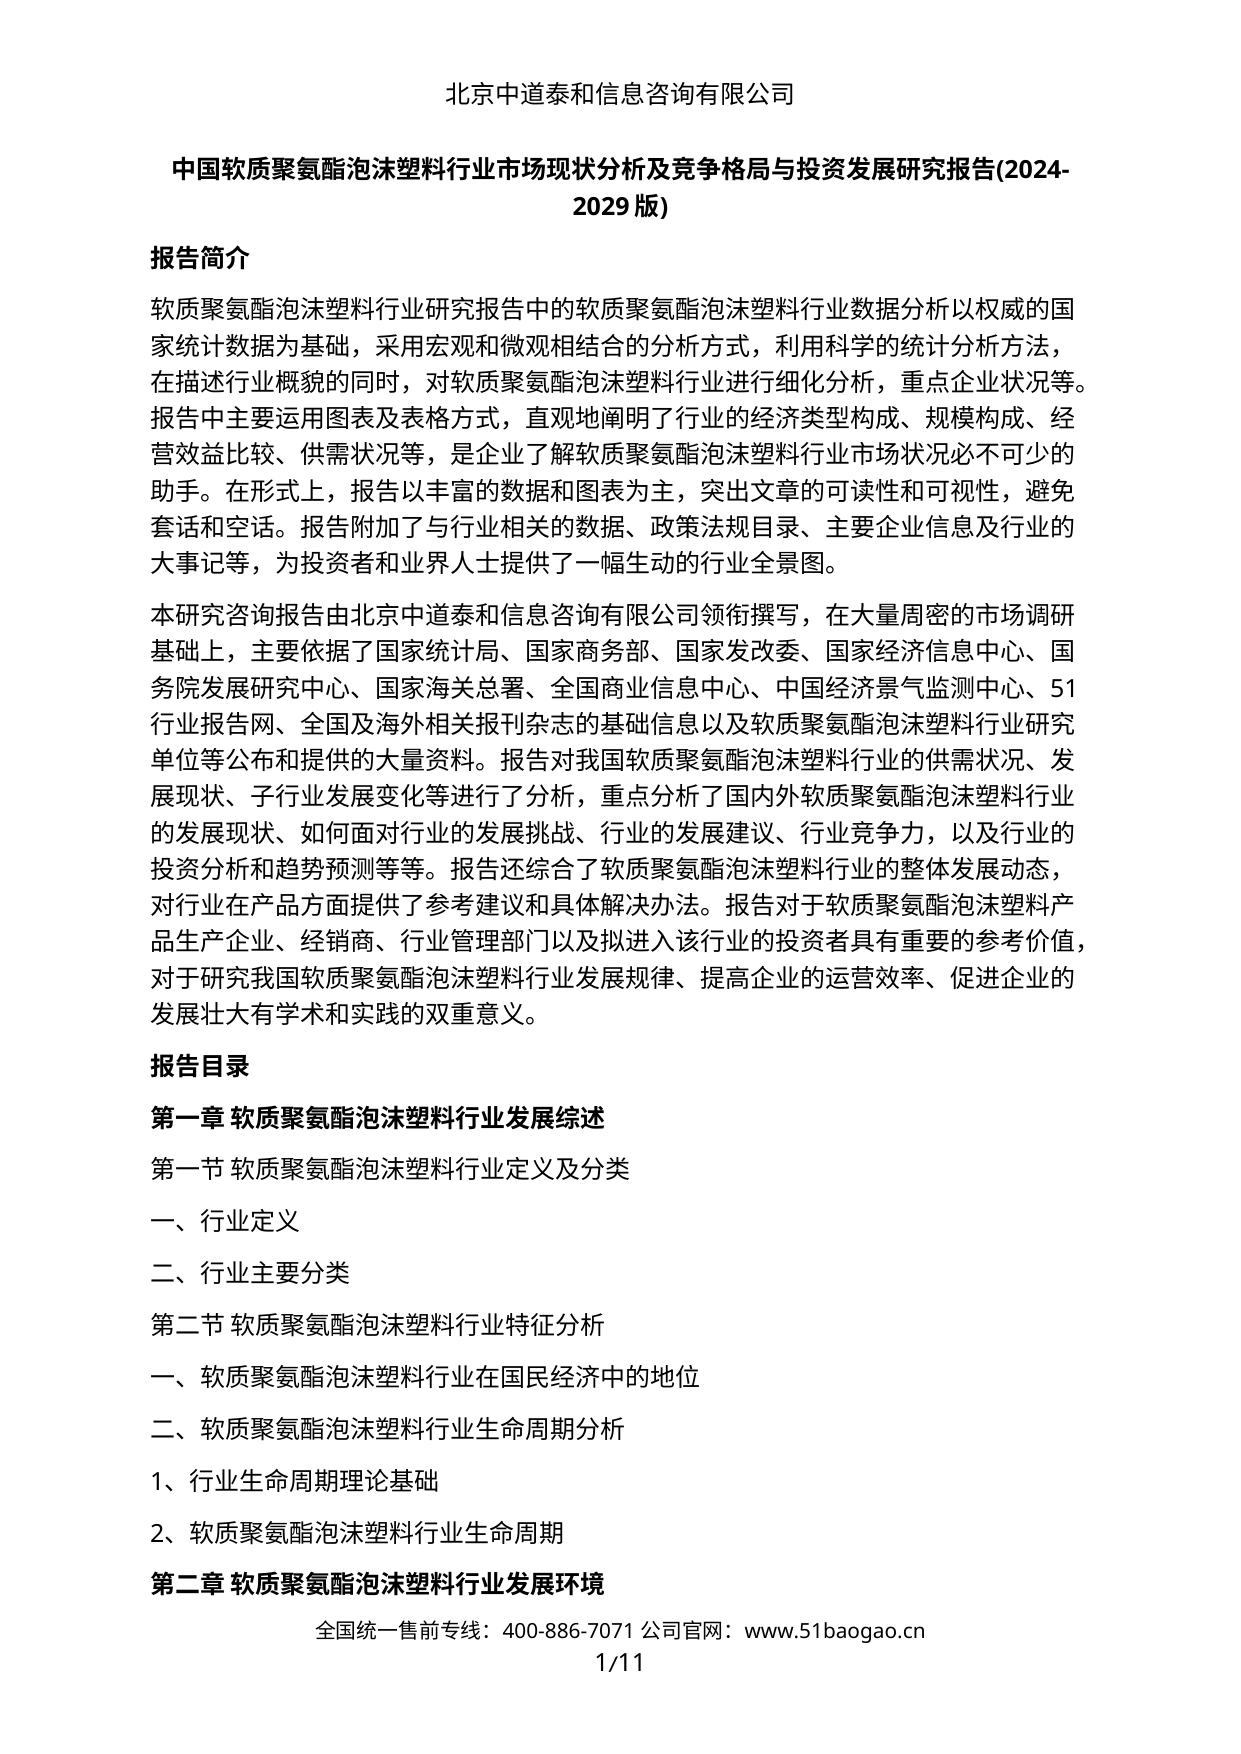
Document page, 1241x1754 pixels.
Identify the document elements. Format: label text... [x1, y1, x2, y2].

text 一、行业定义 [150, 1202, 1090, 1238]
text 第二章 软质聚氨酯泡沫塑料行业发展环境 [150, 1565, 1090, 1601]
text 本研究咨询报告由北京中道泰和信息咨询有限公司领衔撰写，在大量周密的市场调研基础上，主要依据了国家统计局、国家商务部、国家发改委、国家经济信息中心、国务院发展研究中心、国家海关总署、全国商业信息中心、中国经济景气监测中心、51行业报告网、全国及海外相关报刊杂志的基础信息以及软质聚氨酯泡沫塑料行业研究单位等公布和提供的大量资料。报告对我国软质聚氨酯泡沫塑料行业的供需状况、发展现状、子行业发展变化等进行了分析，重点分析了国内外软质聚氨酯泡沫塑料行业的发展现状、如何面对行业的发展挑战、行业的发展建议、行业竞争力，以及行业的投资分析和趋势预测等等。报告还综合了软质聚氨酯泡沫塑料行业的整体发展动态，对行业在产品方面提供了参考建议和具体解决办法。报告对于软质聚氨酯泡沫塑料产品生产企业、经销商、行业管理部门以及拟进入该行业的投资者具有重要的参考价值，对于研究我国软质聚氨酯泡沫塑料行业发展规律、提高企业的运营效率、促进企业的发展壮大有学术和实践的双重意义。 [150, 596, 1090, 1031]
text 报告简介 [150, 238, 1090, 274]
text 中国软质聚氨酯泡沫塑料行业市场现状分析及竞争格局与投资发展研究报告(2024-2029版) [150, 150, 1090, 222]
text 一、软质聚氨酯泡沫塑料行业在国民经济中的地位 [150, 1357, 1090, 1394]
text 1、行业生命周期理论基础 [150, 1461, 1090, 1497]
text 报告目录 [150, 1046, 1090, 1082]
text 2、软质聚氨酯泡沫塑料行业生命周期 [150, 1513, 1090, 1549]
text 第一章 软质聚氨酯泡沫塑料行业发展综述 [150, 1098, 1090, 1134]
text 软质聚氨酯泡沫塑料行业研究报告中的软质聚氨酯泡沫塑料行业数据分析以权威的国家统计数据为基础，采用宏观和微观相结合的分析方式，利用科学的统计分析方法，在描述行业概貌的同时，对软质聚氨酯泡沫塑料行业进行细化分析，重点企业状况等。报告中主要运用图表及表格方式，直观地阐明了行业的经济类型构成、规模构成、经营效益比较、供需状况等，是企业了解软质聚氨酯泡沫塑料行业市场状况必不可少的助手。在形式上，报告以丰富的数据和图表为主，突出文章的可读性和可视性，避免套话和空话。报告附加了与行业相关的数据、政策法规目录、主要企业信息及行业的大事记等，为投资者和业界人士提供了一幅生动的行业全景图。 [150, 290, 1090, 580]
text 二、软质聚氨酯泡沫塑料行业生命周期分析 [150, 1409, 1090, 1446]
text 第二节 软质聚氨酯泡沫塑料行业特征分析 [150, 1306, 1090, 1342]
text 第一节 软质聚氨酯泡沫塑料行业定义及分类 [150, 1150, 1090, 1186]
text 二、行业主要分类 [150, 1254, 1090, 1290]
